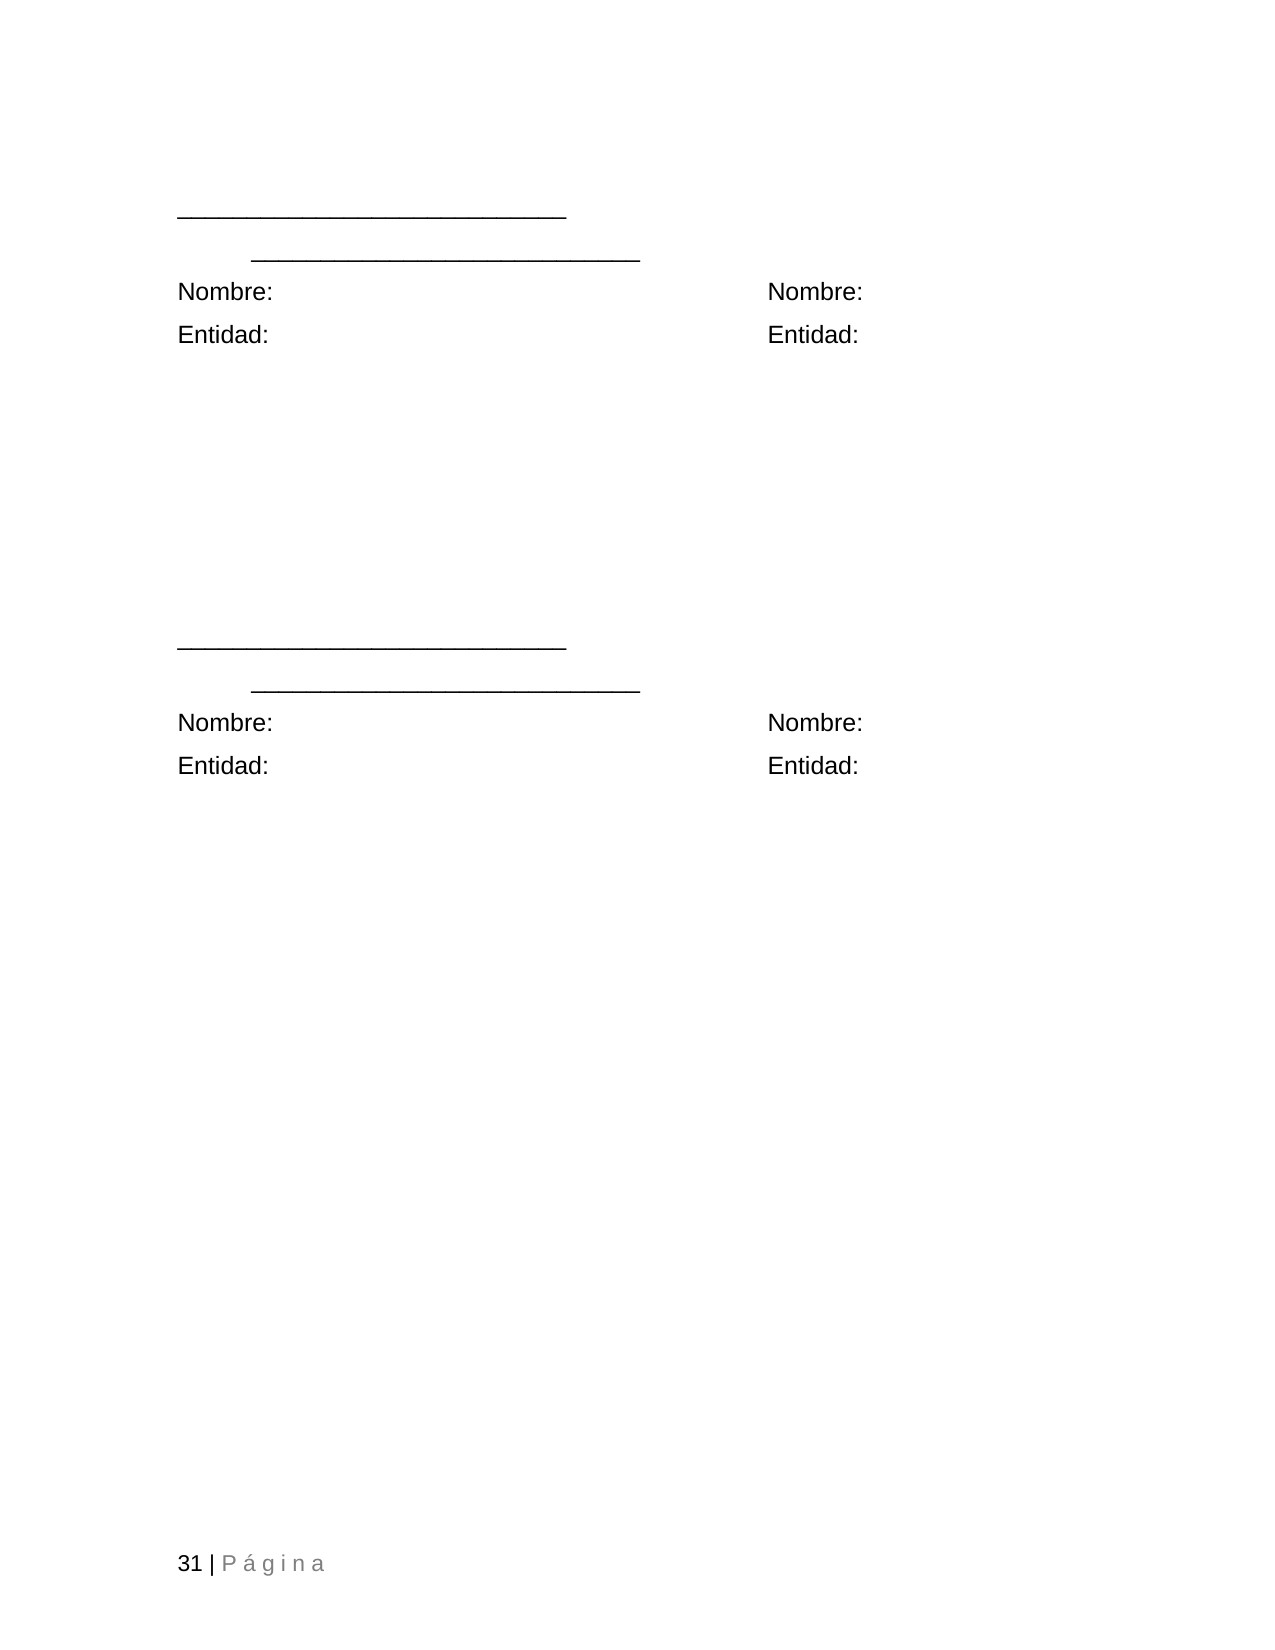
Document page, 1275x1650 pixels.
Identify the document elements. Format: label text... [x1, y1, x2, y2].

text Entidad: Entidad: [177, 751, 1098, 780]
text ____________________________ ____________________________ [177, 622, 1098, 694]
text Nombre: Nombre: [177, 277, 1098, 306]
text Nombre: Nombre: [177, 708, 1098, 737]
text Entidad: Entidad: [177, 320, 1098, 349]
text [177, 191, 1098, 263]
